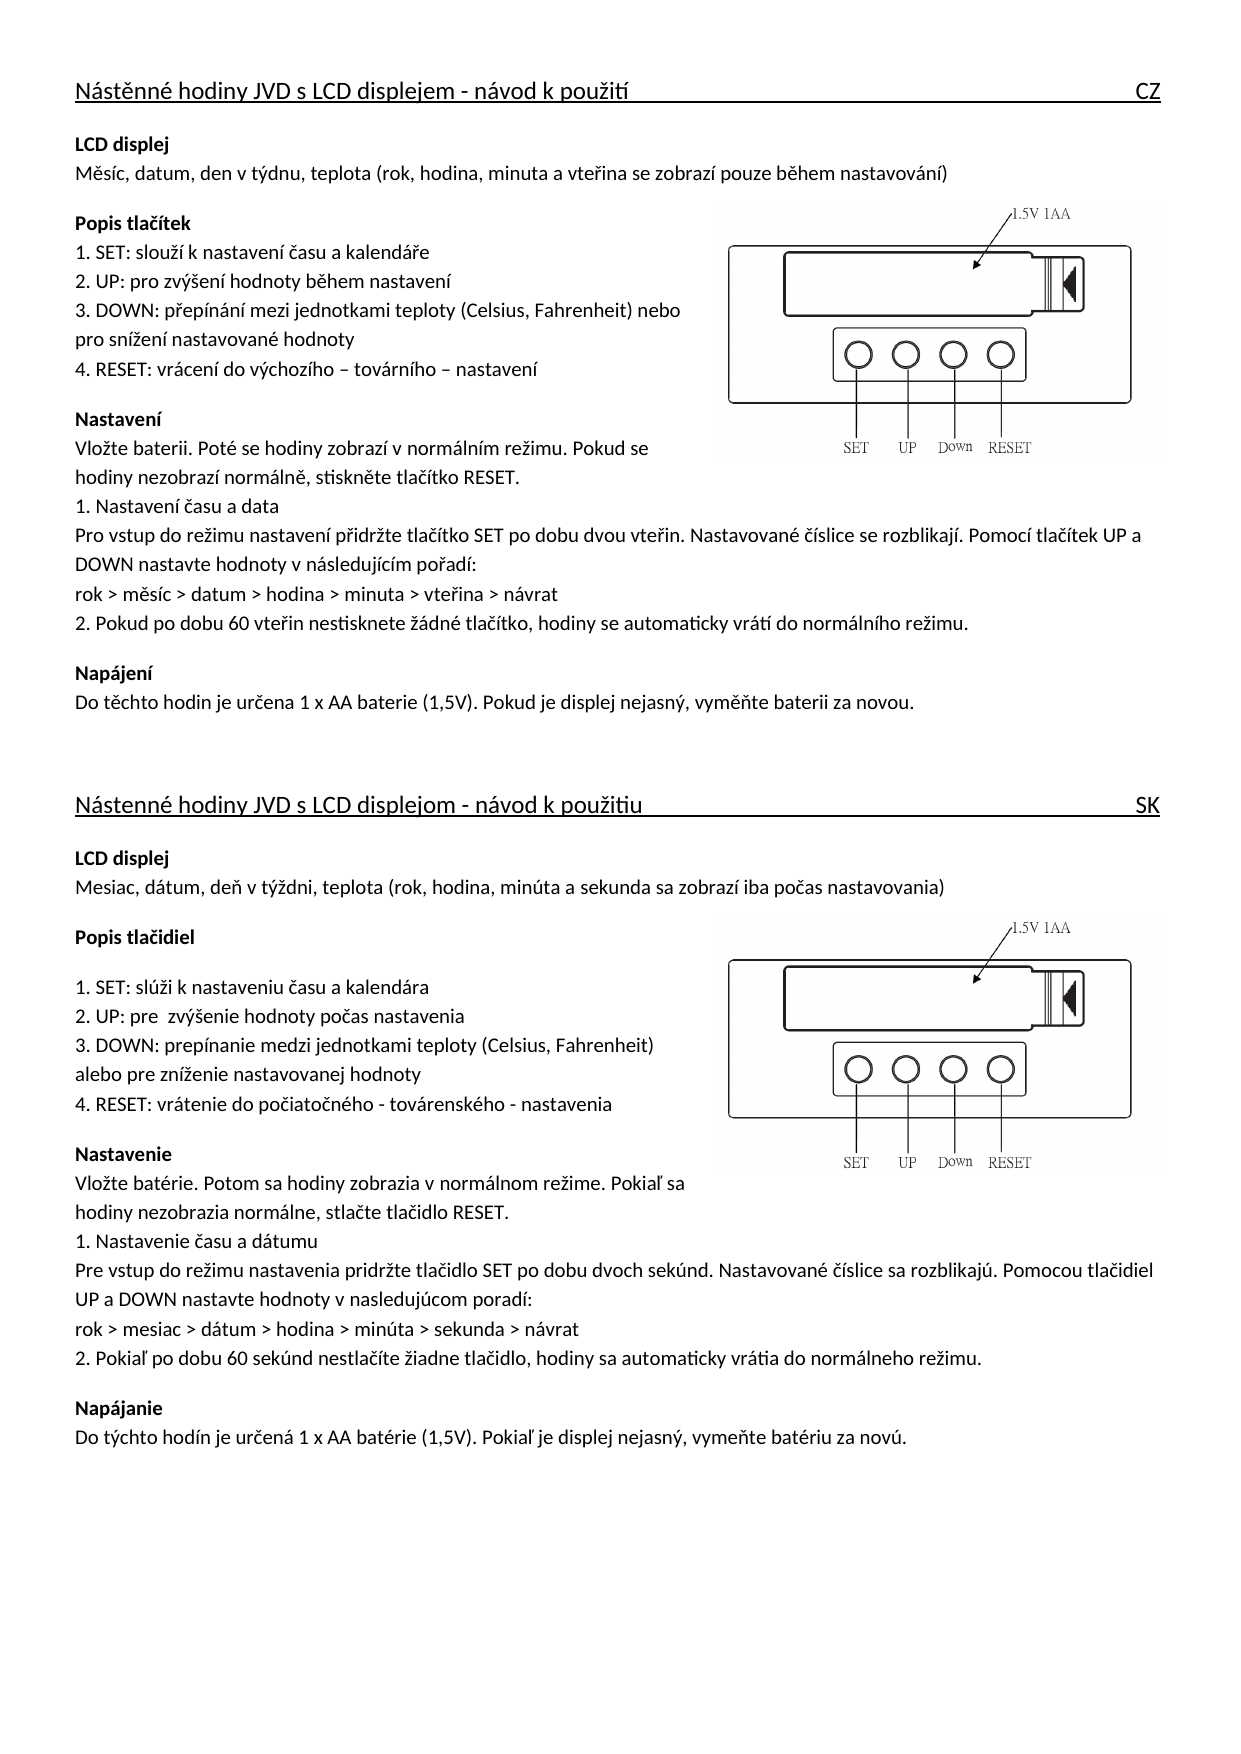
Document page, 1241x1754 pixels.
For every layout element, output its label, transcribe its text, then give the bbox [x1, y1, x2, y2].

text Napájanie Do týchto hodín je určená 1 x AA batérie (1,5V). Pokiaľ je displej nejasný, vymeňte batériu za novú. [75, 1395, 1165, 1449]
text 1. SET: slúži k nastaveniu času a kalendára 2. UP: pre zvýšenie hodnoty počas nastavenia 3. DOWN: prepínanie medzi jednotkami teploty (Celsius, Fahrenheit) alebo pre zníženie nastavovanej hodnoty 4. RESET: vrátenie do počiatočného - továrenského - nastavenia [75, 974, 718, 1116]
picture [718, 915, 1165, 1175]
text Nástěnné hodiny JVD s LCD displejem - návod k použití CZ [75, 75, 1165, 106]
text LCD displej Mesiac, dátum, deň v týždni, teplota (rok, hodina, minúta a sekunda sa zobrazí iba počas nastavovania) [75, 845, 1165, 899]
text Popis tlačítek 1. SET: slouží k nastavení času a kalendáře 2. UP: pro zvýšení hodnoty během nastavení 3. DOWN: přepínání mezi jednotkami teploty (Celsius, Fahrenheit) nebo pro snížení nastavované hodnoty 4. RESET: vrácení do výchozího – továrního – nastavení [75, 210, 718, 381]
text Popis tlačidiel [75, 924, 718, 949]
text Nastavení Vložte baterii. Poté se hodiny zobrazí v normálním režimu. Pokud se hodiny nezobrazí normálně, stiskněte tlačítko RESET. 1. Nastavení času a data Pro vstup do režimu nastavení přidržte tlačítko SET po dobu dvou vteřin. Nastavované číslice se rozblikají. Pomocí tlačítek UP a DOWN nastavte hodnoty v následujícím pořadí: rok > měsíc > datum > hodina > minuta > vteřina > návrat 2. Pokud po dobu 60 vteřin nestisknete žádné tlačítko, hodiny se automaticky vrátí do normálního režimu. [75, 406, 1165, 635]
text Napájení Do těchto hodin je určena 1 x AA baterie (1,5V). Pokud je displej nejasný, vyměňte baterii za novou. [75, 660, 1165, 714]
text Nastavenie Vložte batérie. Potom sa hodiny zobrazia v normálnom režime. Pokiaľ sa hodiny nezobrazia normálne, stlačte tlačidlo RESET. 1. Nastavenie času a dátumu Pre vstup do režimu nastavenia pridržte tlačidlo SET po dobu dvoch sekúnd. Nastavované číslice sa rozblikajú. Pomocou tlačidiel UP a DOWN nastavte hodnoty v nasledujúcom poradí: rok > mesiac > dátum > hodina > minúta > sekunda > návrat 2. Pokiaľ po dobu 60 sekúnd nestlačíte žiadne tlačidlo, hodiny sa automaticky vrátia do normálneho režimu. [75, 1141, 1165, 1370]
picture [718, 201, 1165, 461]
text Nástenné hodiny JVD s LCD displejom - návod k použitiu SK [75, 789, 1165, 820]
text LCD displej Měsíc, datum, den v týdnu, teplota (rok, hodina, minuta a vteřina se zobrazí pouze během nastavování) [75, 131, 1165, 185]
